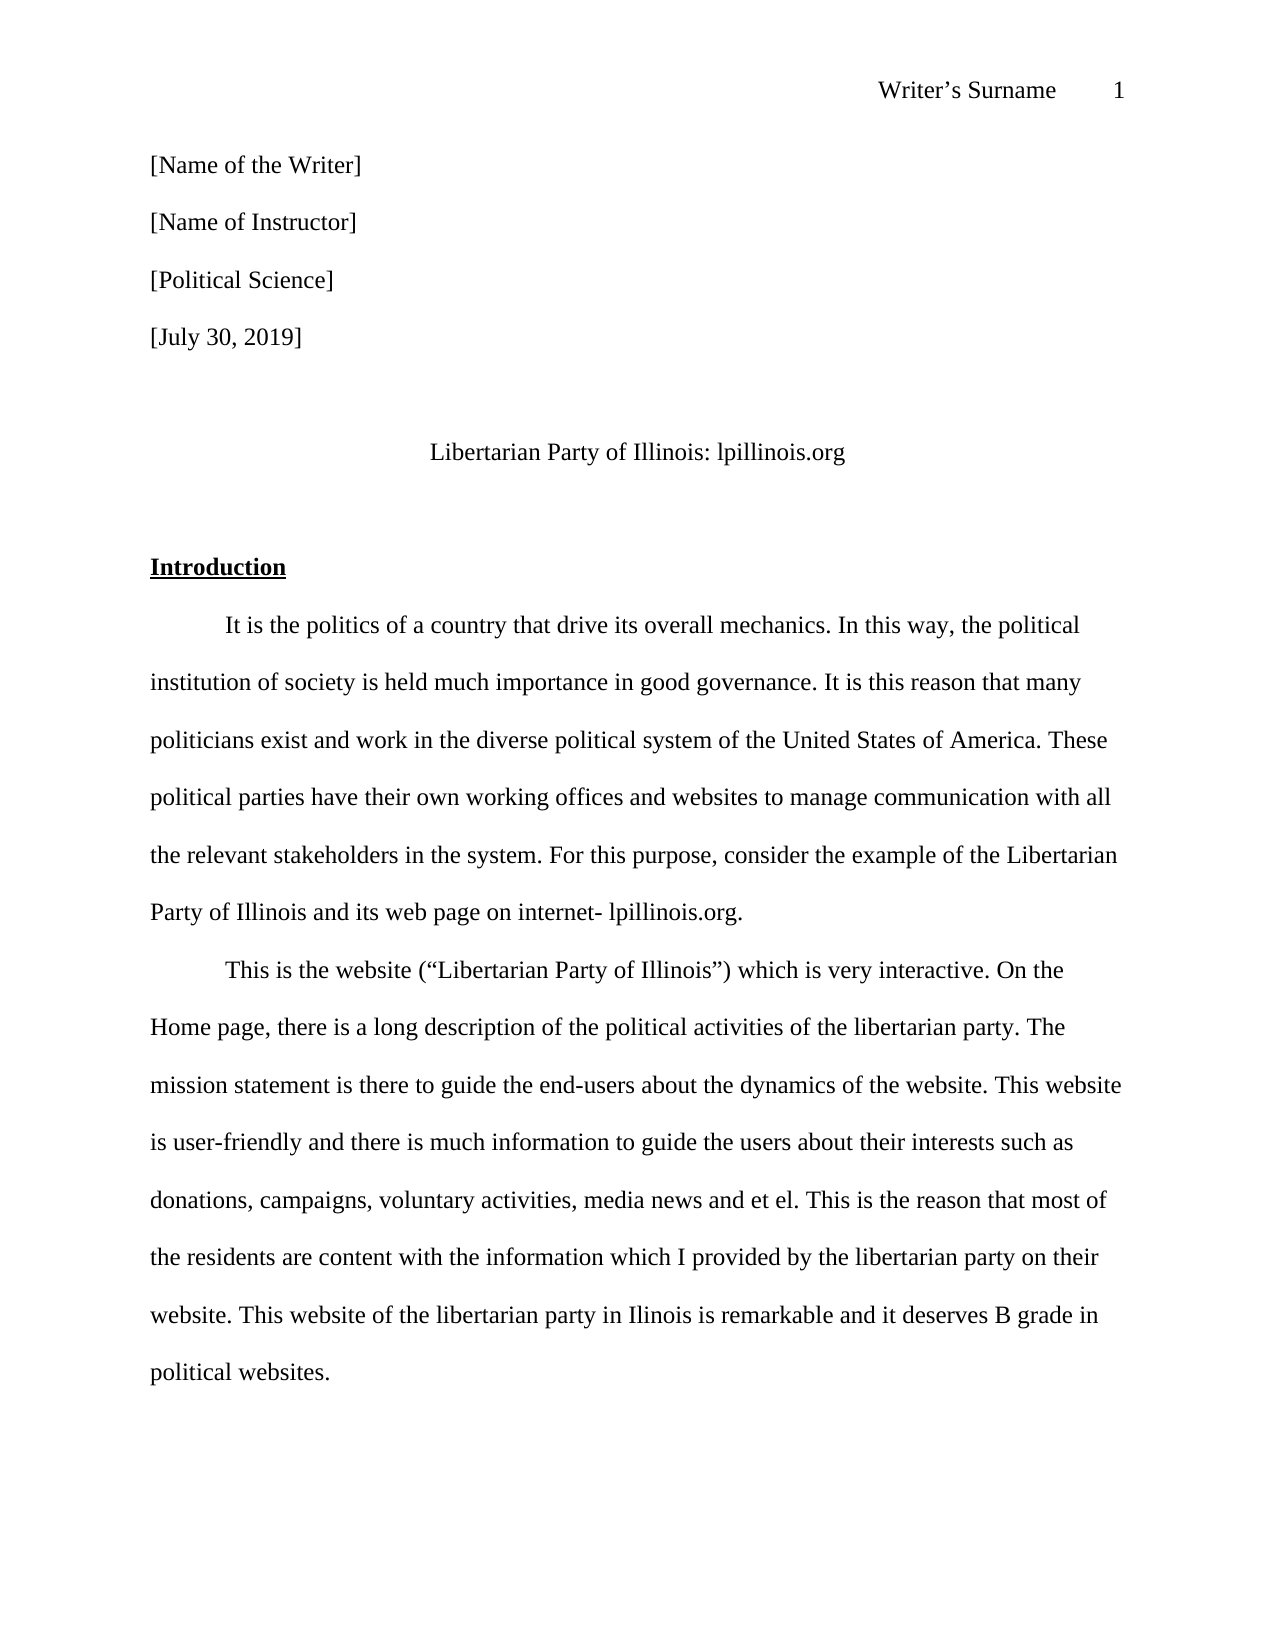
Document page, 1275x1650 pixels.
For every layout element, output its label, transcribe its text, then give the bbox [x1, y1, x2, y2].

text [Name of the Writer] [150, 150, 1125, 179]
text [July 30, 2019] [150, 322, 1125, 351]
text It is the politics of a country that drive its overall mechanics. In this way, the political institution of society is held much importance in good governance. It is this reason that many politicians exist and work in the diverse political system of the United States of America. These political parties have their own working offices and websites to manage communication with all the relevant stakeholders in the system. For this purpose, consider the example of the Libertarian Party of Illinois and its web page on internet- lpillinois.org. [150, 610, 1125, 926]
text [Political Science] [150, 265, 1125, 294]
text [Name of Instructor] [150, 207, 1125, 236]
text Libertarian Party of Illinois: lpillinois.org [150, 437, 1125, 466]
text This is the website (“Libertarian Party of Illinois”) which is very interactive. On the Home page, there is a long description of the political activities of the libertarian party. The mission statement is there to guide the end-users about the dynamics of the website. This website is user-friendly and there is much information to guide the users about their interests such as donations, campaigns, voluntary activities, media news and et el. This is the reason that most of the residents are content with the information which I provided by the libertarian party on their website. This website of the libertarian party in Ilinois is remarkable and it deserves B grade in political websites. [150, 955, 1125, 1386]
subtitle Introduction [150, 552, 1125, 581]
